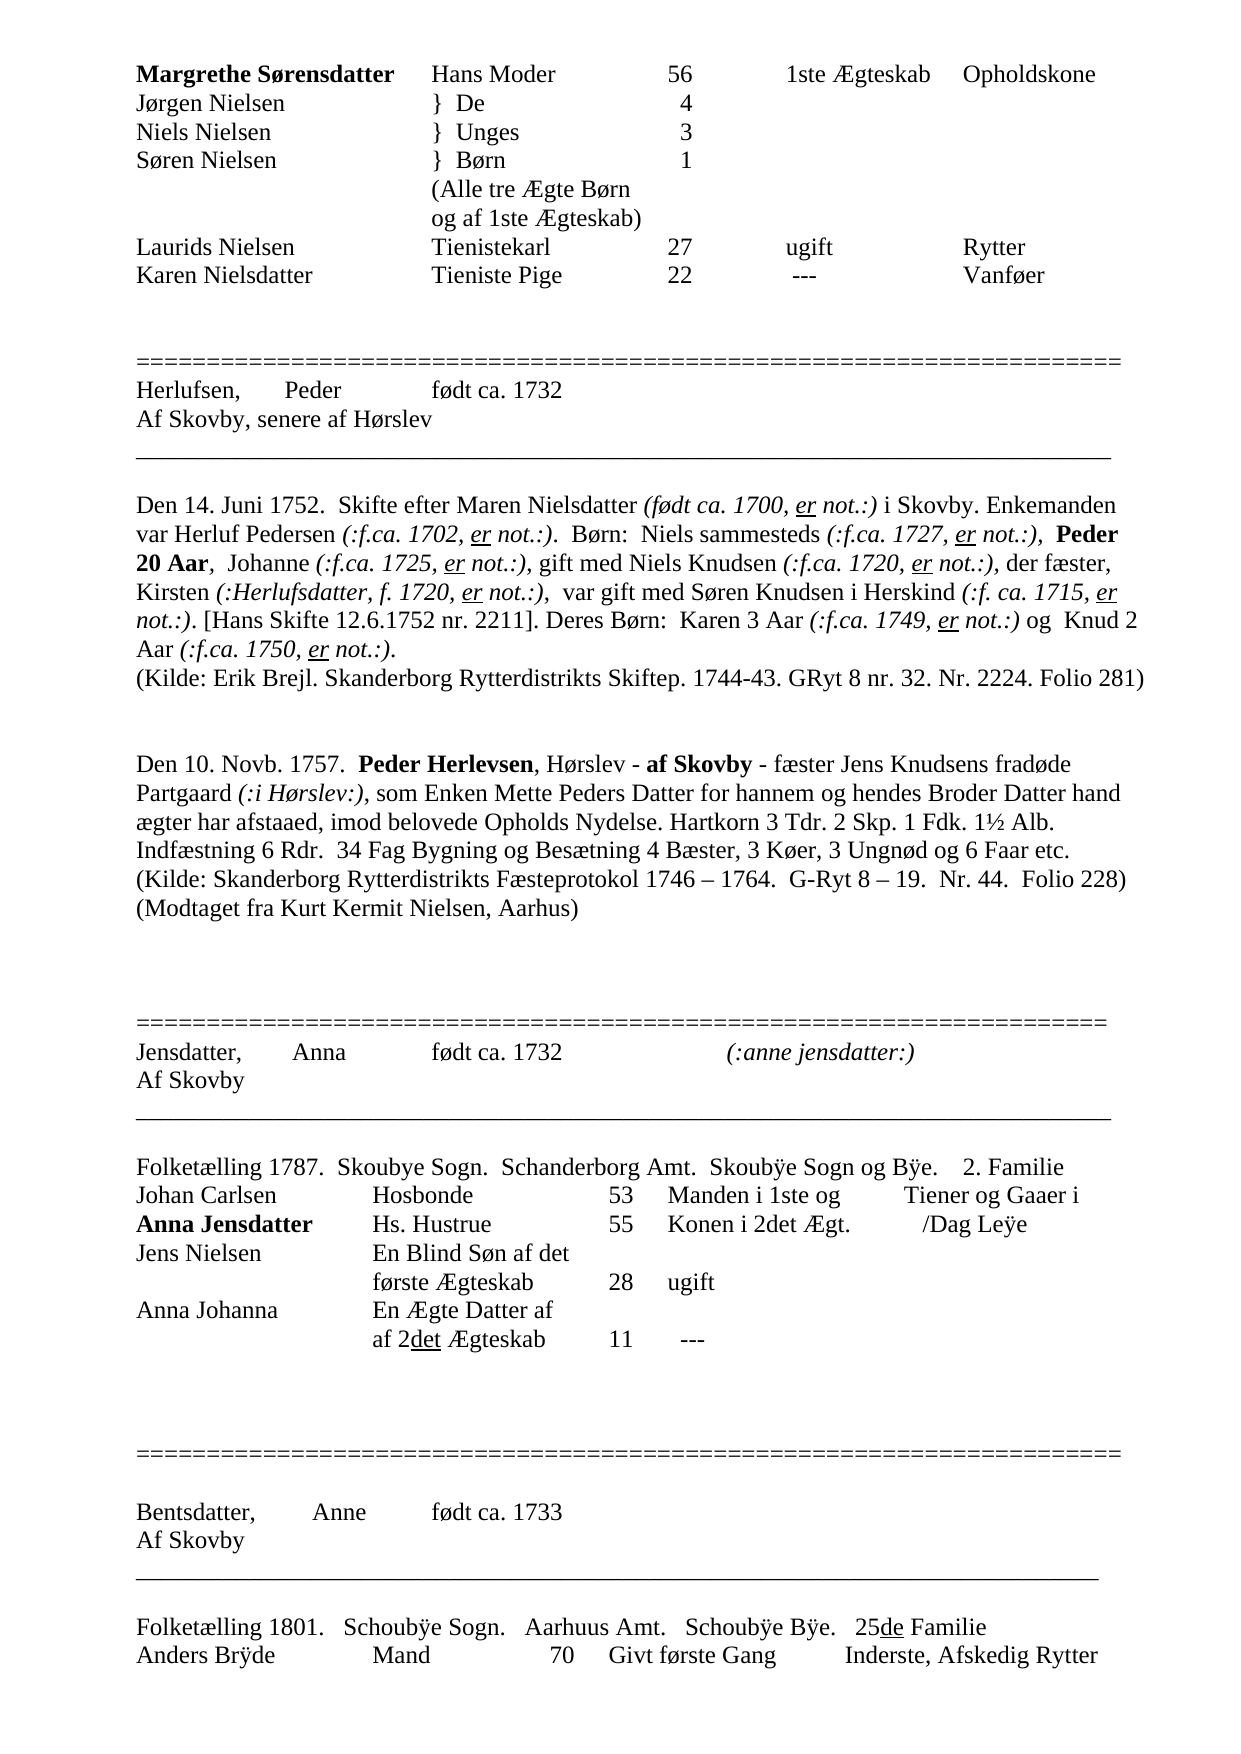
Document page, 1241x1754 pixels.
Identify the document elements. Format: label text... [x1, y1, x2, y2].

text og af 1ste Ægteskab) [136, 203, 1146, 232]
text Den 10. Novb. 1757. Peder Herlevsen, Hørslev - af Skovby - fæster Jens Knudsens fradøde Partgaard (:i Hørslev:), som Enken Mette Peders Datter for hannem og hendes Broder Datter hand ægter har afstaaed, imod belovede Opholds Nydelse. Hartkorn 3 Tdr. 2 Skp. 1 Fdk. 1½ Alb. Indfæstning 6 Rdr. 34 Fag Bygning og Besætning 4 Bæster, 3 Køer, 3 Ungnød og 6 Faar etc. [136, 749, 1146, 864]
text Af Skovby, senere af Hørslev [136, 404, 1146, 433]
text af 2det Ægteskab 11 --- [136, 1324, 1146, 1353]
text Folketælling 1787. Skoubye Sogn. Schanderborg Amt. Skoubÿe Sogn og Bÿe. 2. Familie [136, 1152, 1146, 1180]
text Af Skovby [136, 1525, 1146, 1554]
text Jørgen Nielsen } De 4 [136, 88, 1146, 117]
text (Alle tre Ægte Børn [136, 174, 1146, 203]
text Anna Johanna En Ægte Datter af [136, 1295, 1146, 1324]
text Søren Nielsen } Børn 1 [136, 145, 1146, 174]
text (Kilde: Erik Brejl. Skanderborg Rytterdistrikts Skiftep. 1744-43. GRyt 8 nr. 32. Nr. 2224. Folio 281) [136, 663, 1146, 692]
text ====================================================================== [136, 347, 1146, 375]
text Af Skovby ______________________________________________________________________________ [136, 1065, 1146, 1123]
text Anders Brÿde Mand 70 Givt første Gang Inderste, Afskedig Rytter [136, 1640, 1146, 1669]
text Johan Carlsen Hosbonde 53 Manden i 1ste og Tiener og Gaaer i [136, 1180, 1146, 1209]
text Margrethe Sørensdatter Hans Moder 56 1ste Ægteskab Opholdskone [136, 59, 1146, 88]
text Bentsdatter, Anne født ca. 1733 [136, 1497, 1146, 1525]
text Laurids Nielsen Tienistekarl 27 ugift Rytter [136, 232, 1146, 260]
text Jensdatter, Anna født ca. 1732 (:anne jensdatter:) [136, 1037, 1146, 1065]
text første Ægteskab 28 ugift [136, 1267, 1146, 1295]
text (Modtaget fra Kurt Kermit Nielsen, Aarhus) [136, 893, 1146, 922]
text ______________________________________________________________________________ [136, 433, 1146, 462]
text Jens Nielsen En Blind Søn af det [136, 1238, 1146, 1267]
text Den 14. Juni 1752. Skifte efter Maren Nielsdatter (født ca. 1700, er not.:) i Skovby. Enkemanden var Herluf Pedersen (:f.ca. 1702, er not.:). Børn: Niels sammesteds (:f.ca. 1727, er not.:), Peder 20 Aar, Johanne (:f.ca. 1725, er not.:), gift med Niels Knudsen (:f.ca. 1720, er not.:), der fæster, Kirsten (:Herlufsdatter, f. 1720, er not.:), var gift med Søren Knudsen i Herskind (:f. ca. 1715, er not.:). [Hans Skifte 12.6.1752 nr. 2211]. Deres Børn: Karen 3 Aar (:f.ca. 1749, er not.:) og Knud 2 Aar (:f.ca. 1750, er not.:). [136, 490, 1146, 663]
text Folketælling 1801. Schoubÿe Sogn. Aarhuus Amt. Schoubÿe Bÿe. 25de Familie [136, 1612, 1146, 1640]
text Karen Nielsdatter Tieniste Pige 22 --- Vanføer [136, 260, 1146, 289]
text ===================================================================== [136, 1008, 1146, 1037]
text Anna Jensdatter Hs. Hustrue 55 Konen i 2det Ægt. /Dag Leÿe [136, 1209, 1146, 1238]
text Herlufsen, Peder født ca. 1732 [136, 375, 1146, 404]
text ====================================================================== [136, 1439, 1146, 1468]
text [136, 1554, 1146, 1583]
text (Kilde: Skanderborg Rytterdistrikts Fæsteprotokol 1746 – 1764. G-Ryt 8 – 19. Nr. 44. Folio 228) [136, 864, 1146, 893]
text Niels Nielsen } Unges 3 [136, 117, 1146, 145]
